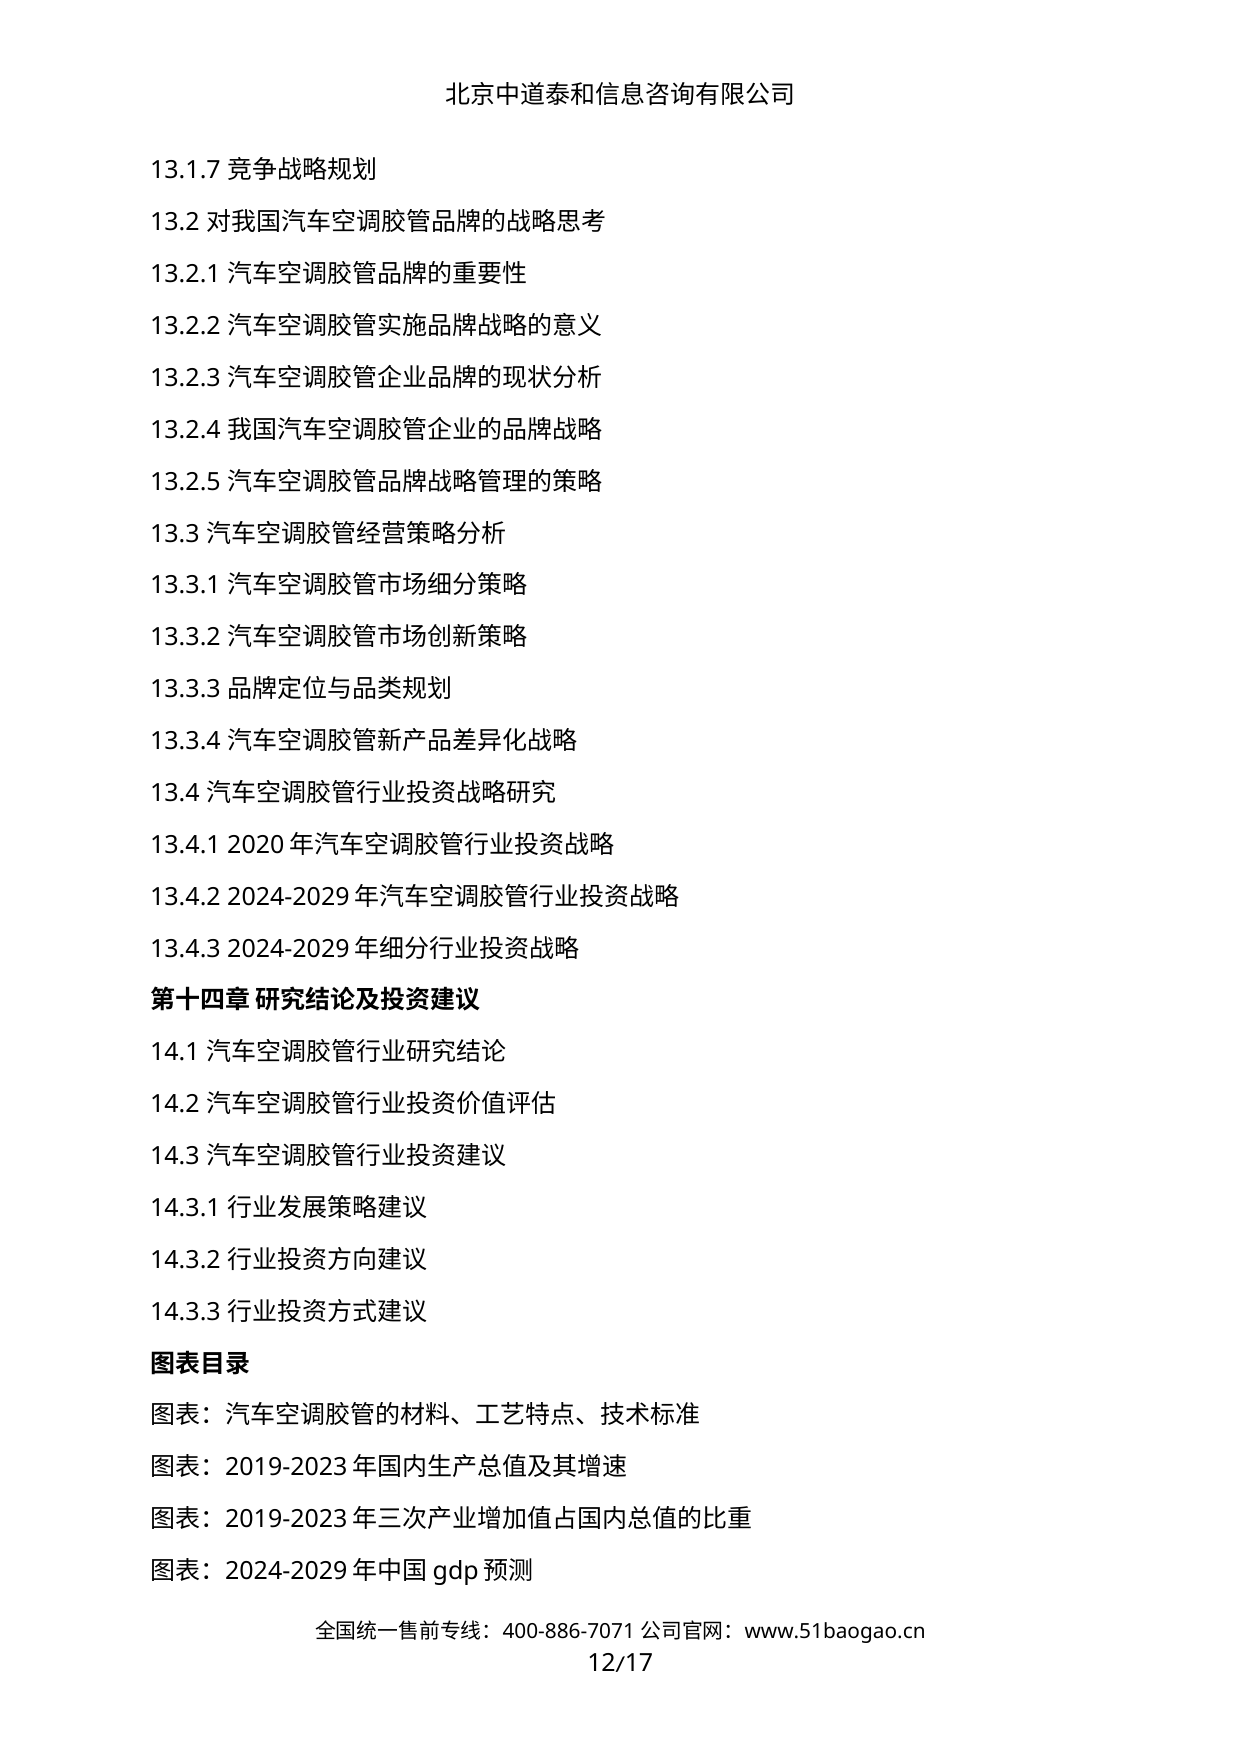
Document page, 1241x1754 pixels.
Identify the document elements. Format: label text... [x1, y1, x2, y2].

text 14.3.3 行业投资方式建议 [150, 1291, 1090, 1327]
text 13.3.2 汽车空调胶管市场创新策略 [150, 617, 1090, 653]
text 13.1.7 竞争战略规划 [150, 150, 1090, 186]
text 13.2.4 我国汽车空调胶管企业的品牌战略 [150, 409, 1090, 446]
text 图表：2019-2023年国内生产总值及其增速 [150, 1447, 1090, 1483]
text 13.3.4 汽车空调胶管新产品差异化战略 [150, 721, 1090, 757]
text 13.2 对我国汽车空调胶管品牌的战略思考 [150, 202, 1090, 238]
text 13.4.1 2020年汽车空调胶管行业投资战略 [150, 824, 1090, 861]
text 14.3.2 行业投资方向建议 [150, 1239, 1090, 1276]
text 图表：汽车空调胶管的材料、工艺特点、技术标准 [150, 1395, 1090, 1431]
text 13.4 汽车空调胶管行业投资战略研究 [150, 772, 1090, 809]
text 14.3.1 行业发展策略建议 [150, 1187, 1090, 1224]
text 图表目录 [150, 1343, 1090, 1379]
text 14.3 汽车空调胶管行业投资建议 [150, 1136, 1090, 1172]
text 13.3 汽车空调胶管经营策略分析 [150, 513, 1090, 549]
text 13.2.2 汽车空调胶管实施品牌战略的意义 [150, 306, 1090, 342]
text 14.2 汽车空调胶管行业投资价值评估 [150, 1084, 1090, 1120]
text 13.3.1 汽车空调胶管市场细分策略 [150, 565, 1090, 601]
text 13.2.3 汽车空调胶管企业品牌的现状分析 [150, 357, 1090, 394]
text 14.1 汽车空调胶管行业研究结论 [150, 1032, 1090, 1068]
text 图表：2024-2029年中国gdp预测 [150, 1551, 1090, 1587]
text 13.2.1 汽车空调胶管品牌的重要性 [150, 254, 1090, 290]
text 13.4.3 2024-2029年细分行业投资战略 [150, 928, 1090, 964]
text 13.4.2 2024-2029年汽车空调胶管行业投资战略 [150, 876, 1090, 912]
text 图表：2019-2023年三次产业增加值占国内总值的比重 [150, 1499, 1090, 1535]
text 13.3.3 品牌定位与品类规划 [150, 669, 1090, 705]
text 13.2.5 汽车空调胶管品牌战略管理的策略 [150, 461, 1090, 497]
text 第十四章 研究结论及投资建议 [150, 980, 1090, 1016]
